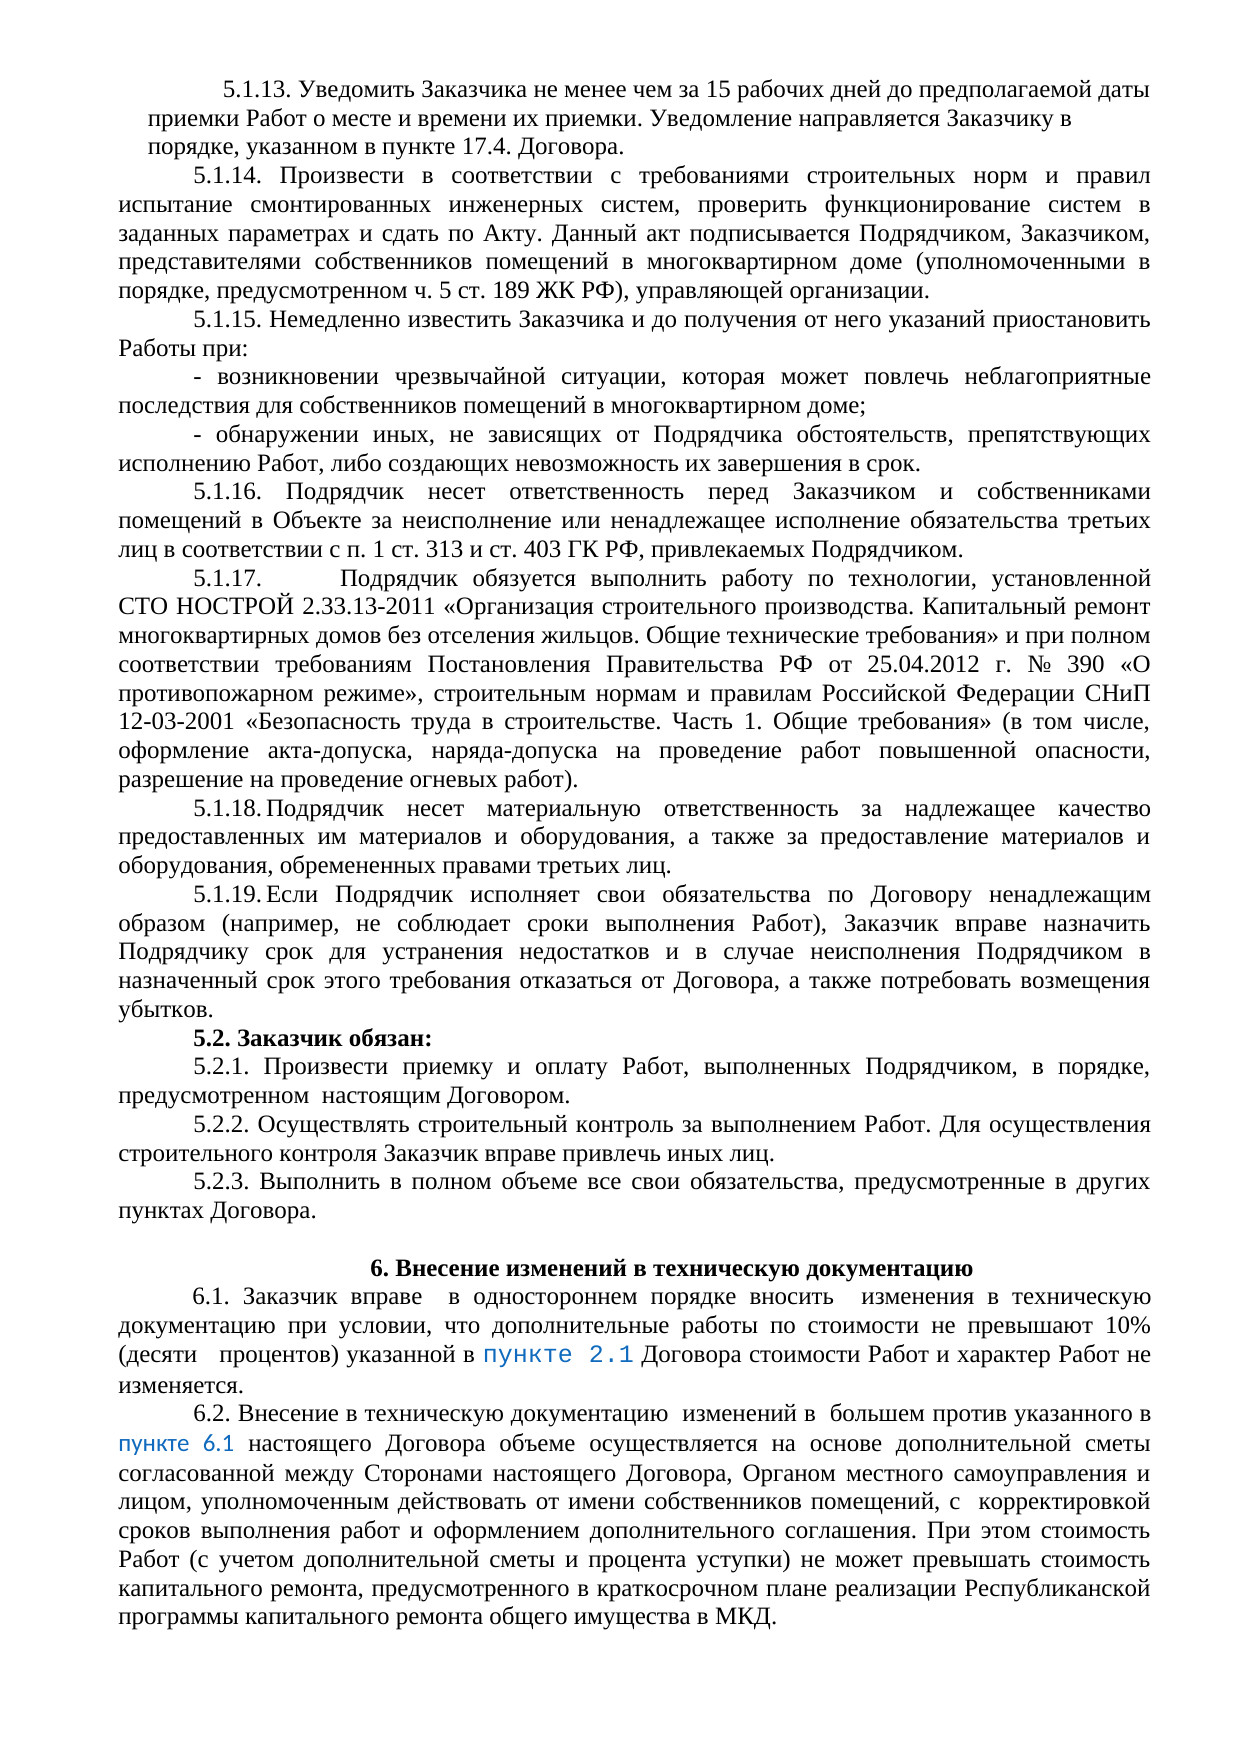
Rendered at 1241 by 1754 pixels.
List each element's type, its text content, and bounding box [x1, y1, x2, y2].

text 6. Внесение изменений в техническую документацию [118, 1253, 1152, 1281]
text 5.1.13. Уведомить Заказчика не менее чем за 15 рабочих дней до предполагаемой даты приемки Работ о месте и времени их приемки. Уведомление направляется Заказчику в порядке, указанном в пункте 17.4. Договора. [148, 74, 1152, 160]
text - обнаружении иных, не зависящих от Подрядчика обстоятельств, препятствующих исполнению Работ, либо создающих невозможность их завершения в срок. [118, 419, 1152, 476]
text 5.2.1. Произвести приемку и оплату Работ, выполненных Подрядчиком, в порядке, предусмотренном настоящим Договором. [118, 1051, 1152, 1109]
text 5.1.19. Если Подрядчик исполняет свои обязательства по Договору ненадлежащим образом (например, не соблюдает сроки выполнения Работ), Заказчик вправе назначить Подрядчику срок для устранения недостатков и в случае неисполнения Подрядчиком в назначенный срок этого требования отказаться от Договора, а также потребовать возмещения убытков. [118, 879, 1152, 1023]
text 5.1.17. Подрядчик обязуется выполнить работу по технологии, установленной СТО НОСТРОЙ 2.33.13-2011 «Организация строительного производства. Капитальный ремонт многоквартирных домов без отселения жильцов. Общие технические требования» и при полном соответствии требованиям Постановления Правительства РФ от 25.04.2012 г. № 390 «О противопожарном режиме», строительным нормам и правилам Российской Федерации СНиП 12-03-2001 «Безопасность труда в строительстве. Часть 1. Общие требования» (в том числе, оформление акта-допуска, наряда-допуска на проведение работ повышенной опасности, разрешение на проведение огневых работ). [118, 563, 1152, 793]
text 5.2.2. Осуществлять строительный контроль за выполнением Работ. Для осуществления строительного контроля Заказчик вправе привлечь иных лиц. [118, 1109, 1152, 1166]
text 6.1. Заказчик вправе в одностороннем порядке вносить изменения в техническую документацию при условии, что дополнительные работы по стоимости не превышают 10% (десяти процентов) указанной в пункте 2.1 Договора стоимости Работ и характер Работ не изменяется. [118, 1281, 1152, 1398]
text 5.1.15. Немедленно известить Заказчика и до получения от него указаний приостановить Работы при: [118, 304, 1152, 361]
text 6.2. Внесение в техническую документацию изменений в большем против указанного в пункте 6.1 настоящего Договора объеме осуществляется на основе дополнительной сметы согласованной между Сторонами настоящего Договора, Органом местного самоуправления и лицом, уполномоченным действовать от имени собственников помещений, с корректировкой сроков выполнения работ и оформлением дополнительного соглашения. При этом стоимость Работ (с учетом дополнительной сметы и процента уступки) не может превышать стоимость капитального ремонта, предусмотренного в краткосрочном плане реализации Республиканской программы капитального ремонта общего имущества в МКД. [118, 1398, 1152, 1630]
text 5.1.18. Подрядчик несет материальную ответственность за надлежащее качество предоставленных им материалов и оборудования, а также за предоставление материалов и оборудования, обремененных правами третьих лиц. [118, 793, 1152, 879]
text - возникновении чрезвычайной ситуации, которая может повлечь неблагоприятные последствия для собственников помещений в многоквартирном доме; [118, 361, 1152, 419]
text 5.1.16. Подрядчик несет ответственность перед Заказчиком и собственниками помещений в Объекте за неисполнение или ненадлежащее исполнение обязательства третьих лиц в соответствии с п. 1 ст. 313 и ст. 403 ГК РФ, привлекаемых Подрядчиком. [118, 476, 1152, 563]
text 5.1.14. Произвести в соответствии с требованиями строительных норм и правил испытание смонтированных инженерных систем, проверить функционирование систем в заданных параметрах и сдать по Акту. Данный акт подписывается Подрядчиком, Заказчиком, представителями собственников помещений в многоквартирном доме (уполномоченными в порядке, предусмотренном ч. 5 ст. 189 ЖК РФ), управляющей организации. [118, 160, 1152, 304]
text 5.2.3. Выполнить в полном объеме все свои обязательства, предусмотренные в других пунктах Договора. [118, 1166, 1152, 1224]
text 5.2. Заказчик обязан: [118, 1023, 1152, 1051]
